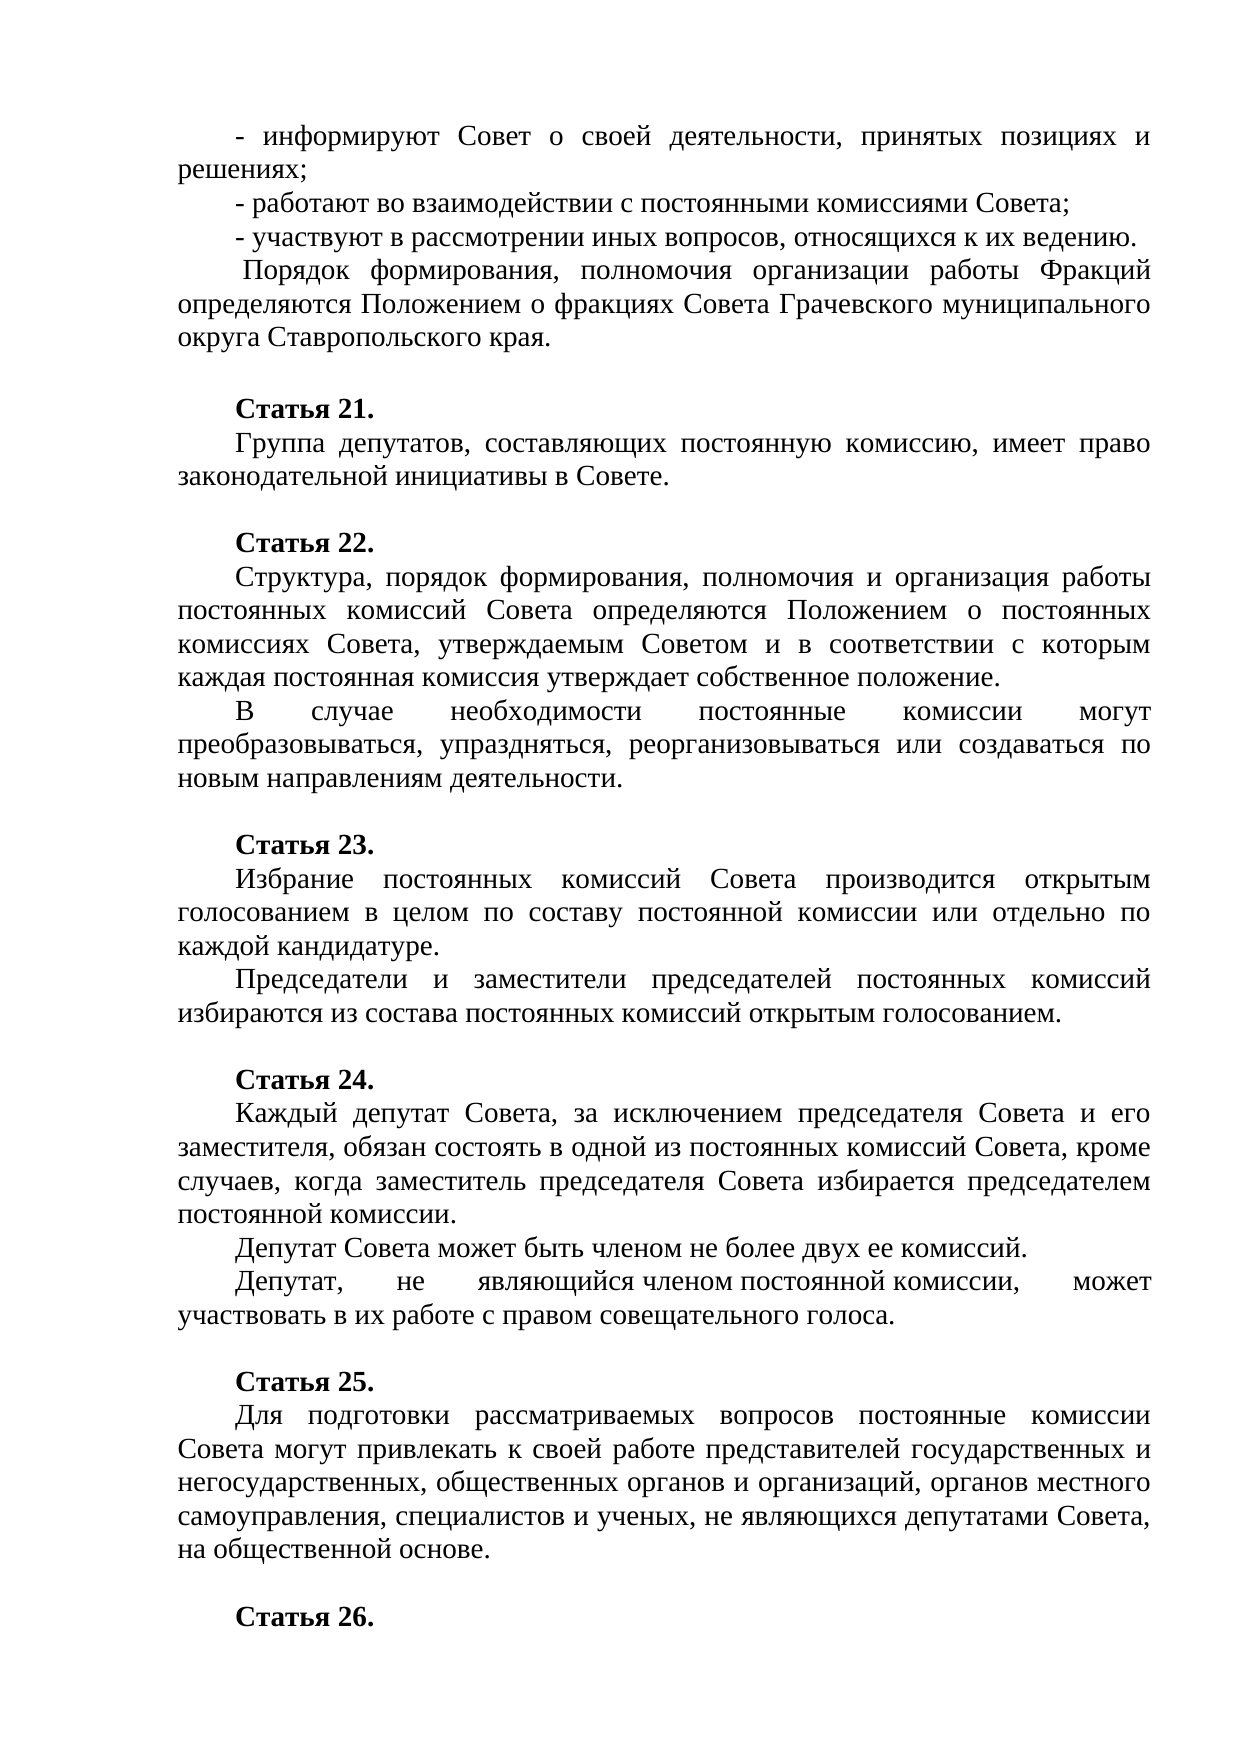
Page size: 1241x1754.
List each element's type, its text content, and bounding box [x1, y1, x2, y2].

text Статья 25. [177, 1364, 1152, 1397]
text - работают во взаимодействии с постоянными комиссиями Совета; [177, 185, 1152, 219]
text Порядок формирования, полномочия организации работы Фракций определяются Положением о фракциях Совета Грачевского муниципального округа Ставропольского края. [177, 252, 1152, 353]
text Группа депутатов, составляющих постоянную комиссию, имеет право законодательной инициативы в Совете. [177, 425, 1152, 492]
text Статья 21. [177, 391, 1152, 425]
text Каждый депутат Совета, за исключением председателя Совета и его заместителя, обязан состоять в одной из постоянных комиссий Совета, кроме случаев, когда заместитель председателя Совета избирается председателем постоянной комиссии. [177, 1096, 1152, 1230]
text Статья 23. [177, 827, 1152, 861]
text Статья 26. [177, 1599, 1152, 1632]
text Для подготовки рассматриваемых вопросов постоянные комиссии Совета могут привлекать к своей работе представителей государственных и негосударственных, общественных органов и организаций, органов местного самоуправления, специалистов и ученых, не являющихся депутатами Совета, на общественной основе. [177, 1397, 1152, 1565]
text Статья 24. [177, 1062, 1152, 1096]
text Структура, порядок формирования, полномочия и организация работы постоянных комиссий Совета определяются Положением о постоянных комиссиях Совета, утверждаемым Советом и в соответствии с которым каждая постоянная комиссия утверждает собственное положение. [177, 559, 1152, 693]
text - участвуют в рассмотрении иных вопросов, относящихся к их ведению. [177, 219, 1152, 252]
text - информируют Совет о своей деятельности, принятых позициях и решениях; [177, 118, 1152, 185]
text Депутат, не являющийся членом постоянной комиссии, может участвовать в их работе с правом совещательного голоса. [177, 1263, 1152, 1330]
text Председатели и заместители председателей постоянных комиссий избираются из состава постоянных комиссий открытым голосованием. [177, 961, 1152, 1028]
text Избрание постоянных комиссий Совета производится открытым голосованием в целом по составу постоянной комиссии или отдельно по каждой кандидатуре. [177, 861, 1152, 961]
text В случае необходимости постоянные комиссии могут преобразовываться, упраздняться, реорганизовываться или создаваться по новым направлениям деятельности. [177, 693, 1152, 794]
text Статья 22. [177, 525, 1152, 559]
text Депутат Совета может быть членом не более двух ее комиссий. [177, 1230, 1152, 1263]
